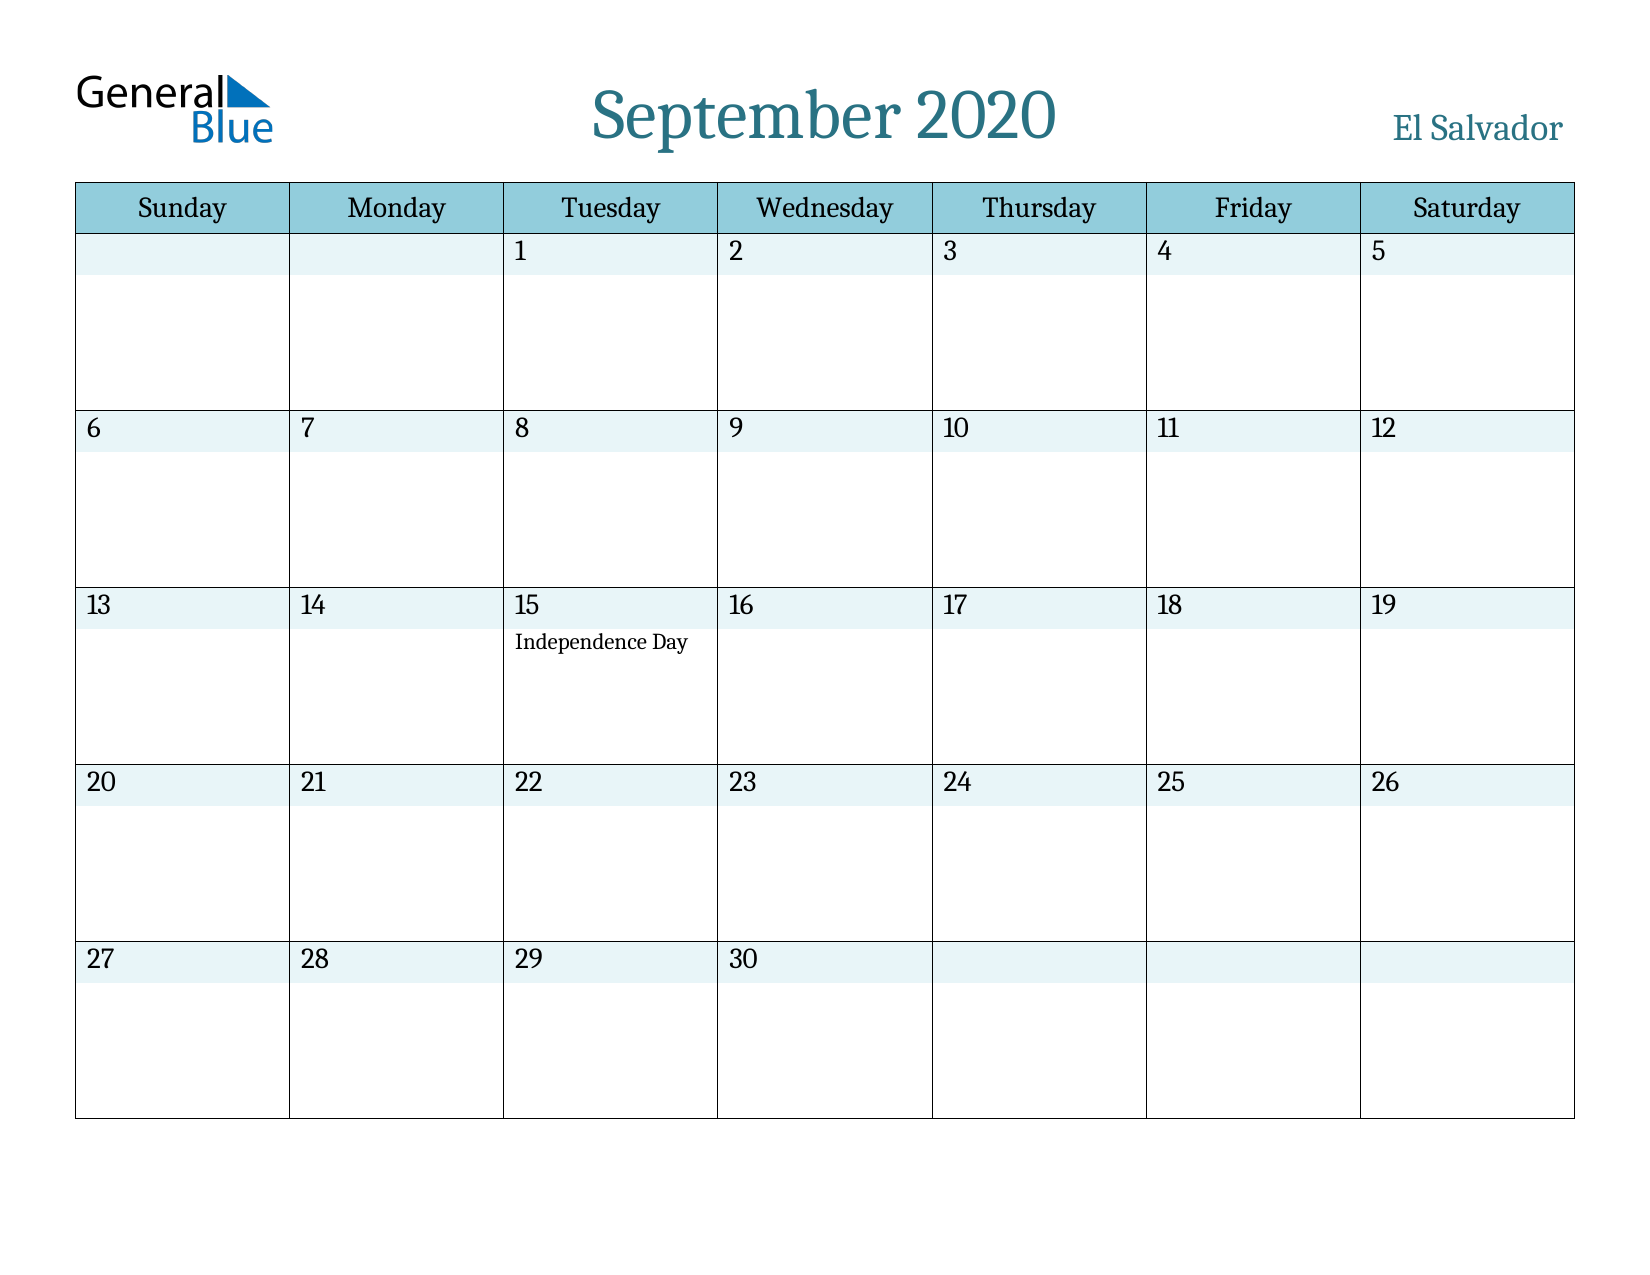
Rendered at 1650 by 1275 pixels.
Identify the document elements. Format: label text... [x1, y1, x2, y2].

table_cell [1361, 629, 1574, 764]
table_cell 19 [1361, 588, 1574, 629]
table_cell [718, 275, 932, 410]
table_cell [290, 452, 503, 587]
table_cell 29 [504, 942, 717, 983]
table_cell 9 [718, 411, 932, 452]
table_cell 21 [290, 765, 503, 806]
table_cell 5 [1361, 234, 1574, 275]
table_cell [1147, 806, 1360, 941]
table_cell [933, 452, 1146, 587]
table_cell [933, 629, 1146, 764]
table_cell [718, 629, 932, 764]
table_cell 10 [933, 411, 1146, 452]
table_cell 16 [718, 588, 932, 629]
table_cell 12 [1361, 411, 1574, 452]
table_cell [290, 983, 503, 1118]
table_cell Friday [1147, 183, 1360, 233]
table_cell [1361, 806, 1574, 941]
table_header El Salvador [1146, 75, 1574, 182]
table_cell 1 [504, 234, 717, 275]
table_cell [1147, 942, 1360, 983]
table_cell [718, 806, 932, 941]
table_cell [1147, 629, 1360, 764]
table_cell Sunday [76, 183, 289, 233]
table_cell [933, 983, 1146, 1118]
table_cell [1361, 983, 1574, 1118]
table_cell [933, 806, 1146, 941]
table_cell 18 [1147, 588, 1360, 629]
table_cell Saturday [1361, 183, 1574, 233]
table_cell [76, 275, 289, 410]
picture [77, 75, 273, 143]
table_cell [290, 234, 503, 275]
table_cell 3 [933, 234, 1146, 275]
table_cell 28 [290, 942, 503, 983]
table_cell Independence Day [504, 629, 717, 764]
table_cell 20 [76, 765, 289, 806]
table_cell 24 [933, 765, 1146, 806]
table_cell 6 [76, 411, 289, 452]
table_cell [1361, 452, 1574, 587]
table_cell 4 [1147, 234, 1360, 275]
table_cell [504, 983, 717, 1118]
table_cell [1147, 452, 1360, 587]
table_cell [933, 942, 1146, 983]
table_cell 8 [504, 411, 717, 452]
table_cell [290, 275, 503, 410]
table_cell 25 [1147, 765, 1360, 806]
table_header [76, 75, 503, 182]
table_cell [1361, 275, 1574, 410]
table_cell [76, 452, 289, 587]
table_cell Wednesday [718, 183, 932, 233]
table_cell [76, 234, 289, 275]
table_cell 22 [504, 765, 717, 806]
table_cell 26 [1361, 765, 1574, 806]
table_cell [1361, 942, 1574, 983]
table_cell 30 [718, 942, 932, 983]
table_cell 13 [76, 588, 289, 629]
table_cell 11 [1147, 411, 1360, 452]
table_cell [1147, 983, 1360, 1118]
table_cell 2 [718, 234, 932, 275]
table_cell Monday [290, 183, 503, 233]
table_cell [290, 629, 503, 764]
table_cell [76, 983, 289, 1118]
table_cell [76, 629, 289, 764]
table_cell [76, 806, 289, 941]
table_header September 2020 [504, 75, 1146, 182]
table_cell [718, 452, 932, 587]
table_cell [718, 983, 932, 1118]
table_cell 23 [718, 765, 932, 806]
table_cell [290, 806, 503, 941]
table_cell 27 [76, 942, 289, 983]
table_cell [933, 275, 1146, 410]
table_cell 15 [504, 588, 717, 629]
table_cell [1147, 275, 1360, 410]
table_cell [504, 275, 717, 410]
table_cell 7 [290, 411, 503, 452]
table_cell [504, 806, 717, 941]
table_cell [504, 452, 717, 587]
table_cell Tuesday [504, 183, 717, 233]
table_cell 14 [290, 588, 503, 629]
table_cell Thursday [933, 183, 1146, 233]
table_cell 17 [933, 588, 1146, 629]
